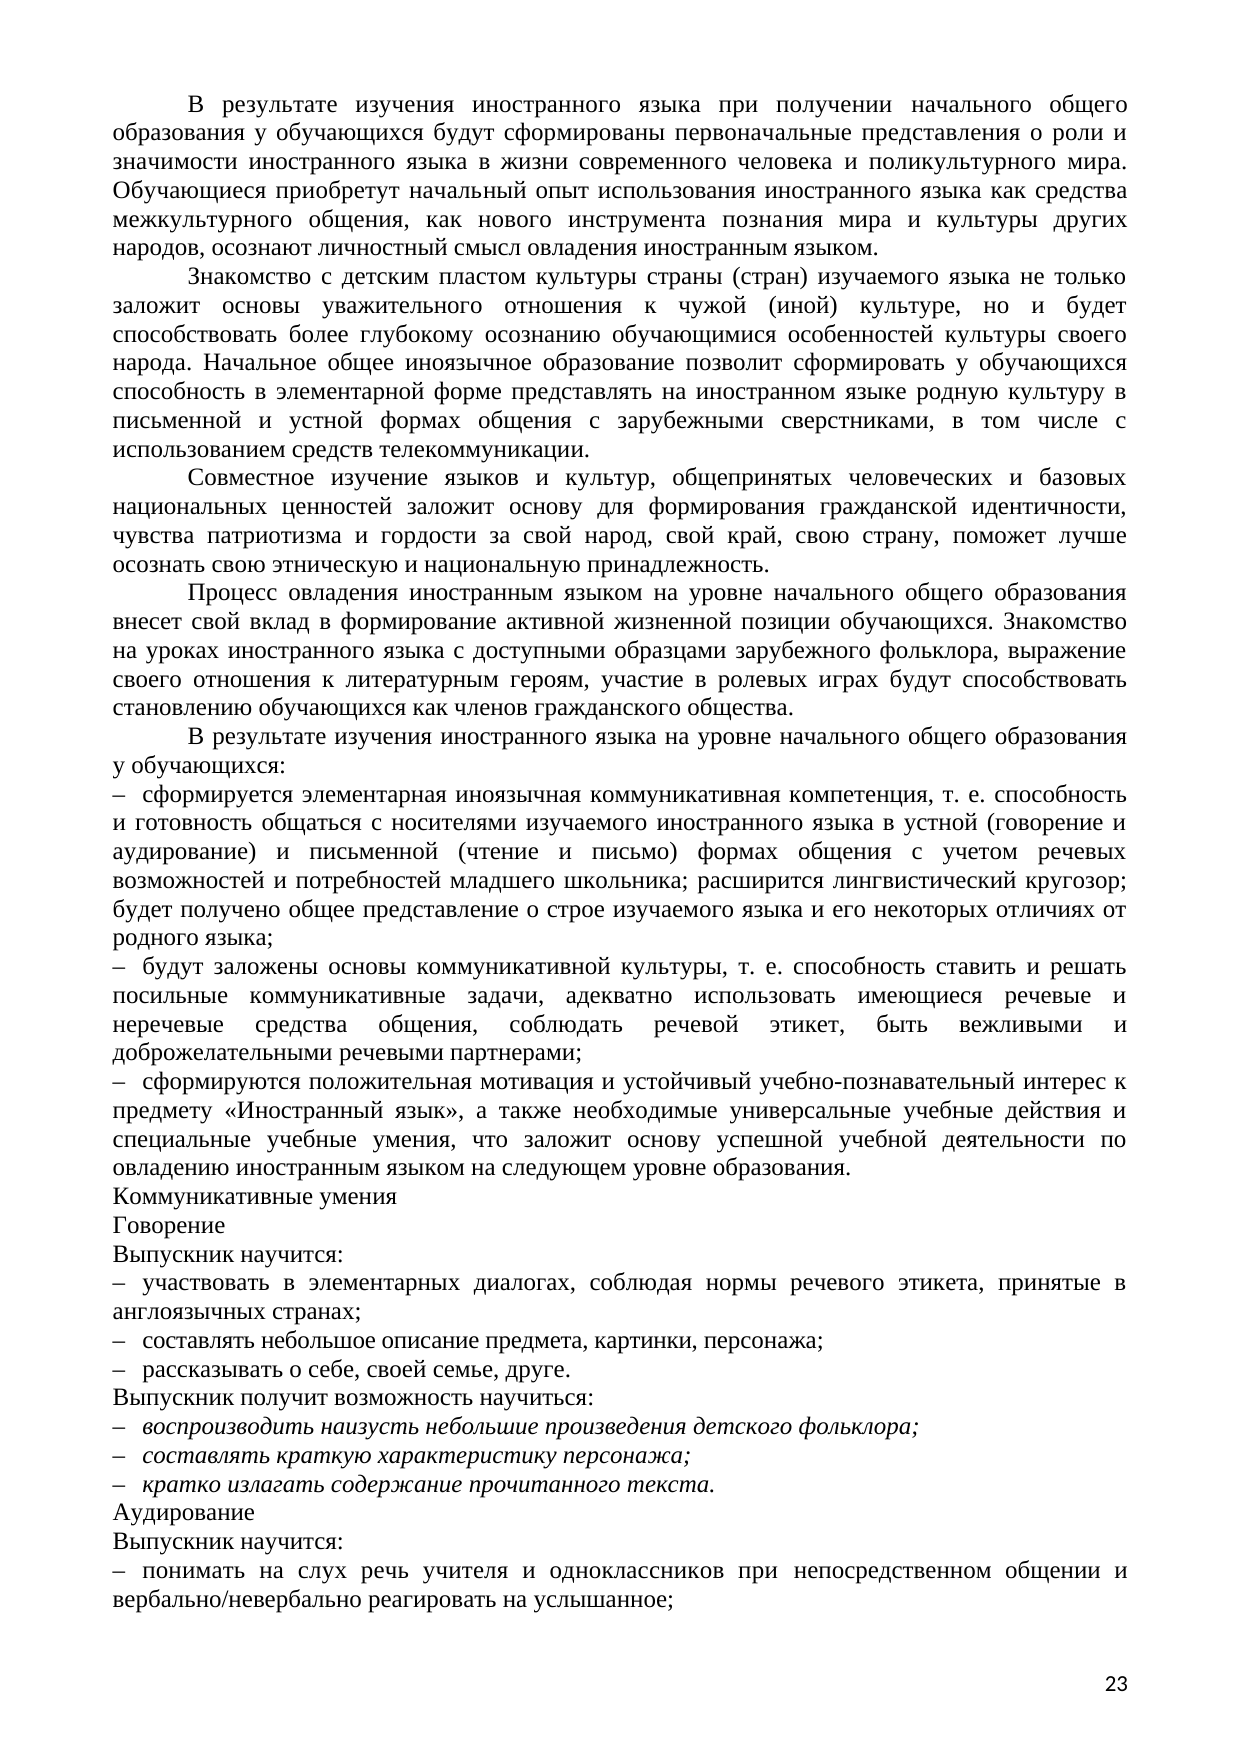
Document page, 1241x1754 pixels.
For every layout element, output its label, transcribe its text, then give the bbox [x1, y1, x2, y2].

text составлять небольшое описание предмета, картинки, персонажа; [112, 1325, 1128, 1354]
list сформируется элементарная иноязычная коммуникативная компетенция, т. е. способность и готовность общаться с носителями изучаемого иностранного языка в устной (говорение и аудирование) и письменной (чтение и письмо) формах общения с учетом речевых возможностей и потребностей младшего школьника; расширится лингвистический кругозор; будет получено общее представление о строе изучаемого языка и его некоторых отличиях от родного языка; [112, 779, 1128, 951]
text Знакомство с детским пластом культуры страны (стран) изучаемого языка не только заложит основы уважительного отношения к чужой (иной) культуре, но и будет способствовать более глубокому осознанию обучающимися особенностей культуры своего народа. Начальное общее иноязычное образование позволит сформировать у обучающихся способность в элементарной форме представлять на иностранном языке родную культуру в письменной и устной формах общения с зарубежными сверстниками, в том числе с использованием средств телекоммуникации. [112, 261, 1128, 462]
list будут заложены основы коммуникативной культуры, т. е. способность ставить и решать посильные коммуникативные задачи, адекватно использовать имеющиеся речевые и неречевые средства общения, соблюдать речевой этикет, быть вежливыми и доброжелательными речевыми партнерами; [112, 951, 1128, 1066]
text Совместное изучение языков и культур, общепринятых человеческих и базовых национальных ценностей заложит основу для формирования гражданской идентичности, чувства патриотизма и гордости за свой народ, свой край, свою страну, поможет лучше осознать свою этническую и национальную принадлежность. [112, 462, 1128, 577]
text Говорение [112, 1210, 1128, 1239]
text понимать на слух речь учителя и одноклассников при непосредственном общении и вербально/невербально реагировать на услышанное; [112, 1555, 1128, 1612]
text кратко излагать содержание прочитанного текста. [112, 1469, 1128, 1497]
text Аудирование [112, 1497, 1128, 1526]
text В результате изучения иностранного языка при получении начального общего образования у обучающихся будут сформированы первоначальные представления о роли и значимости иностранного языка в жизни современного человека и поликультурного мира. Обучающиеся приобретут начальный опыт использования иностранного языка как средства межкультурного общения, как нового инструмента познания мира и культуры других народов, осознают личностный смысл овладения иностранным языком. [112, 89, 1128, 261]
text В результате изучения иностранного языка на уровне начального общего образования у обучающихся: [112, 721, 1128, 779]
text Выпускник получит возможность научиться: [112, 1382, 1128, 1411]
text Выпускник научится: [112, 1526, 1128, 1555]
text Процесс овладения иностранным языком на уровне начального общего образования внесет свой вклад в формирование активной жизненной позиции обучающихся. Знакомство на уроках иностранного языка с доступными образцами зарубежного фольклора, выражение своего отношения к литературным героям, участие в ролевых играх будут способствовать становлению обучающихся как членов гражданского общества. [112, 577, 1128, 721]
text рассказывать о себе, своей семье, друге. [112, 1354, 1128, 1382]
text Выпускник научится: [112, 1239, 1128, 1267]
text Коммуникативные умения [112, 1181, 1128, 1210]
list сформируются положительная мотивация и устойчивый учебно-познавательный интерес к предмету «Иностранный язык», а также необходимые универсальные учебные действия и специальные учебные умения, что заложит основу успешной учебной деятельности по овладению иностранным языком на следующем уровне образования. [112, 1066, 1128, 1181]
text участвовать в элементарных диалогах, соблюдая нормы речевого этикета, принятые в англоязычных странах; [112, 1267, 1128, 1325]
text воспроизводить наизусть небольшие произведения детского фольклора; [112, 1411, 1128, 1440]
text составлять краткую характеристику персонажа; [112, 1440, 1128, 1469]
